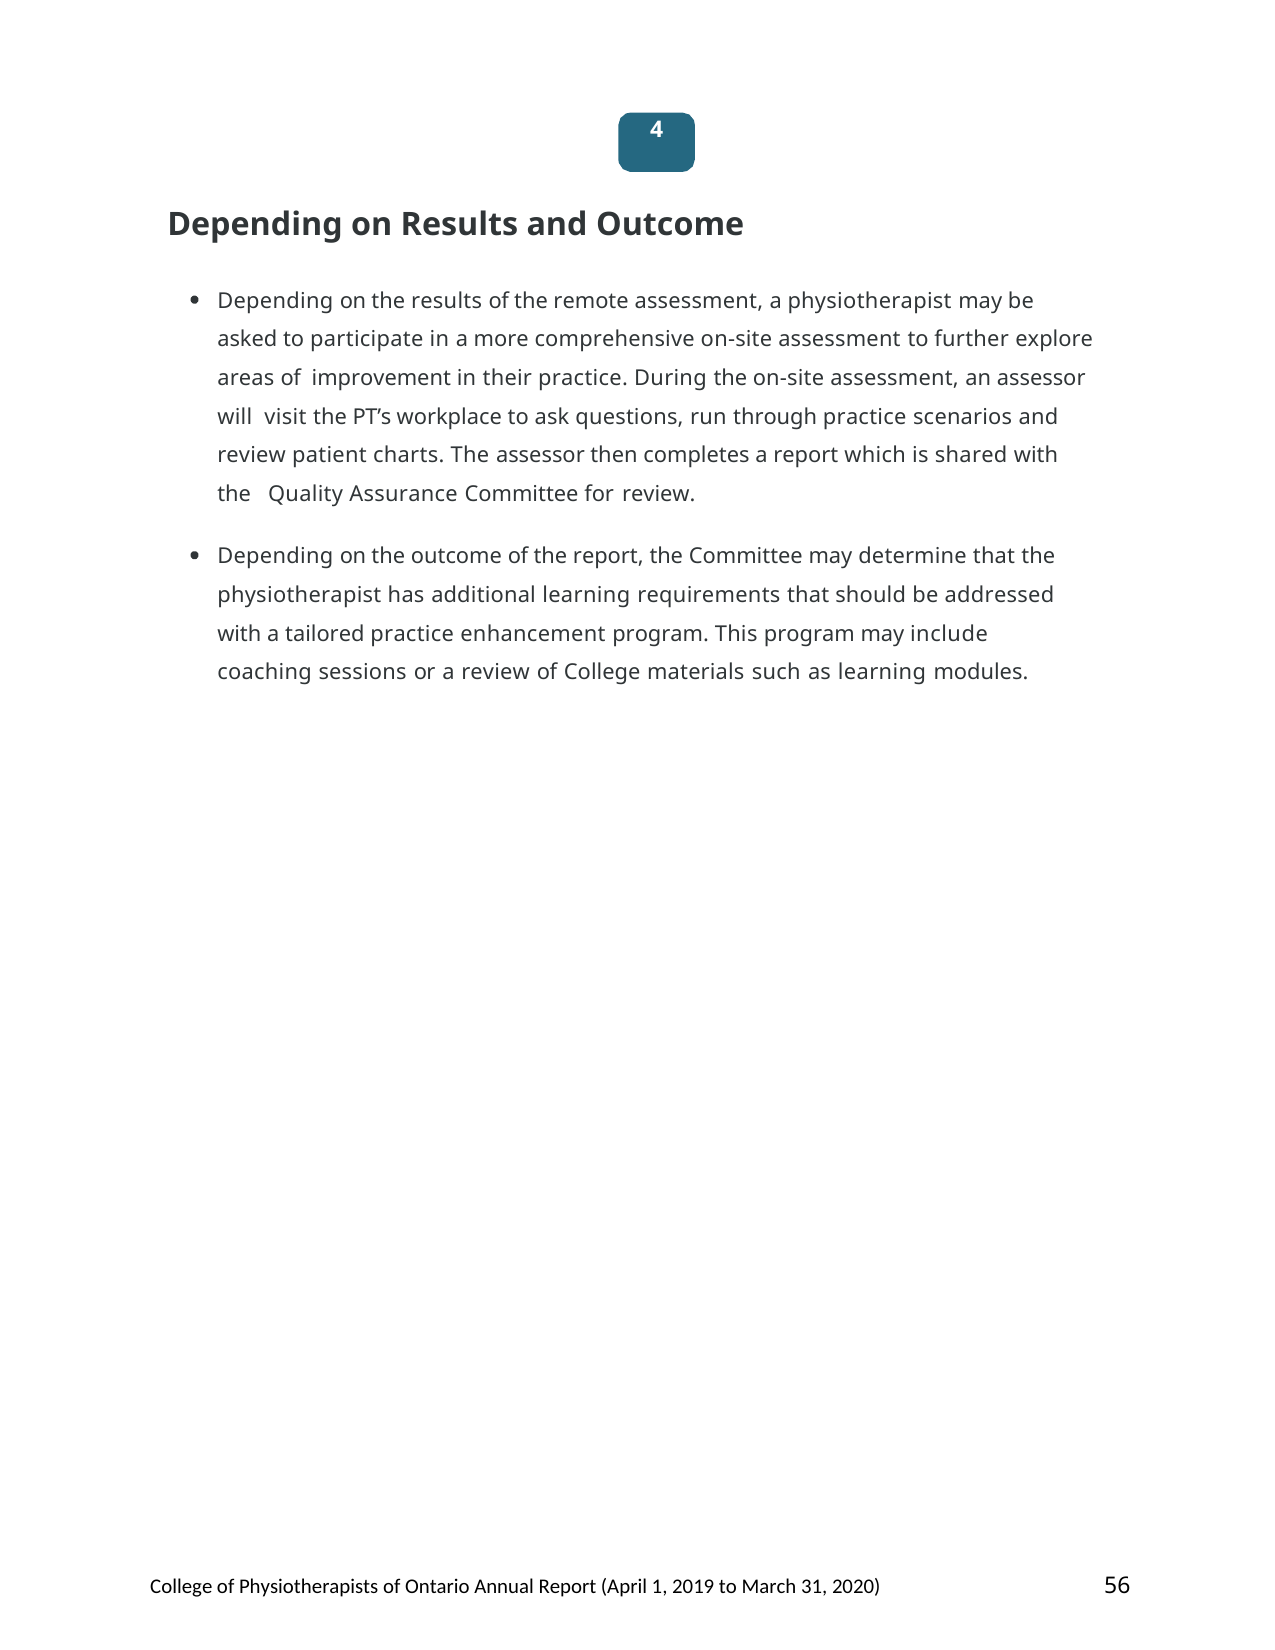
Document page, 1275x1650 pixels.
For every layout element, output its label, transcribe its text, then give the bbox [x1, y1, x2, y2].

subtitle Depending on Results and Outcome [167, 201, 1194, 245]
text Depending on the outcome of the report, the Committee may determine that the physiotherapist has additional learning requirements that should be addressed with a tailored practice enhancement program. This program may include coaching sessions or a review of College materials such as learning modules. [217, 540, 1087, 686]
text Depending on the results of the remote assessment, a physiotherapist may be asked to participate in a more comprehensive on-site assessment to further explore areas of improvement in their practice. During the on-site assessment, an assessor will visit the PT’s workplace to ask questions, run through practice scenarios and review patient charts. The assessor then completes a report which is shared with the Quality Assurance Committee for review. [217, 285, 1093, 508]
